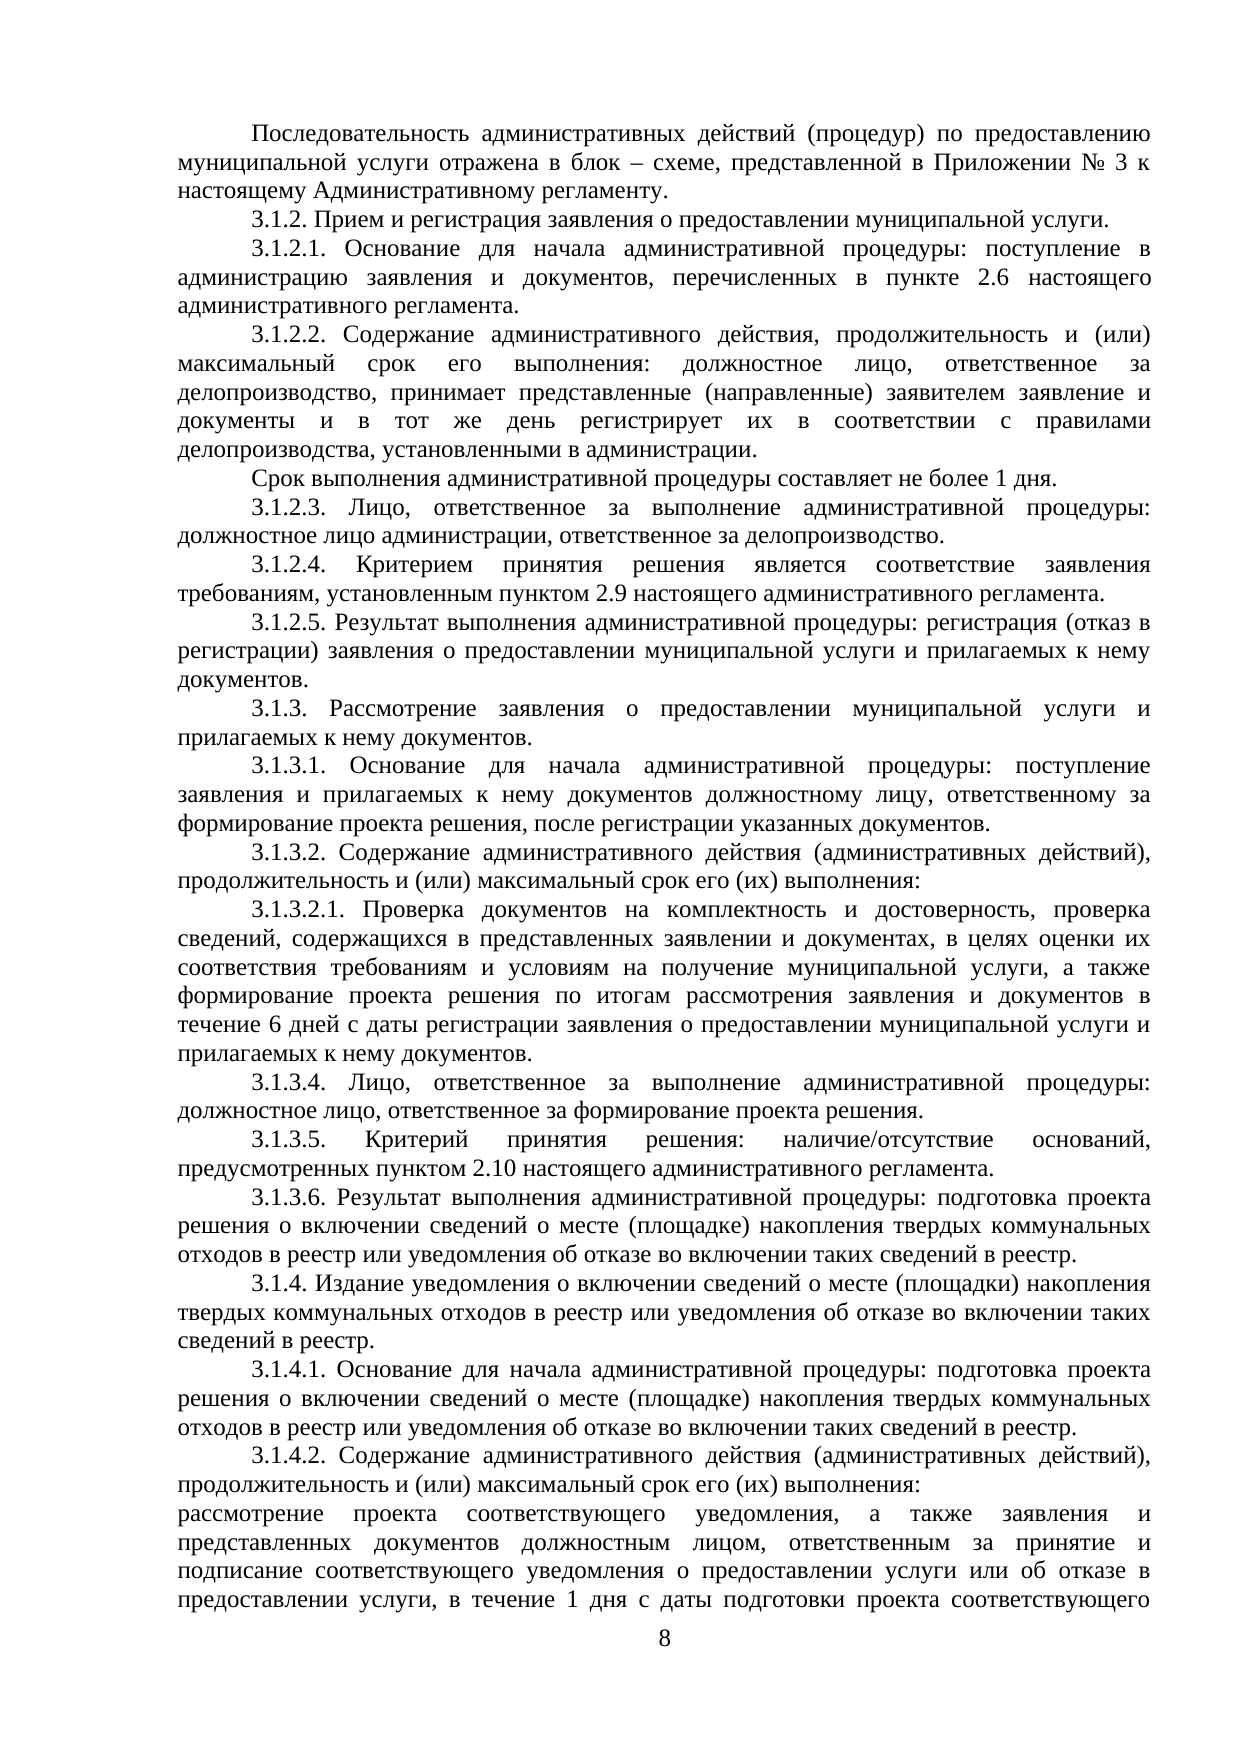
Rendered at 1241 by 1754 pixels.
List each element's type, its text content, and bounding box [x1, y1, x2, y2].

text 3.1.3.5. Критерий принятия решения: наличие/отсутствие оснований, предусмотренных пунктом 2.10 настоящего административного регламента. [177, 1124, 1152, 1182]
text 3.1.3.4. Лицо, ответственное за выполнение административной процедуры: должностное лицо, ответственное за формирование проекта решения. [177, 1067, 1152, 1124]
title 3.1.2.3. Лицо, ответственное за выполнение административной процедуры: должностное лицо администрации, ответственное за делопроизводство. [177, 492, 1152, 549]
title 3.1.4. Издание уведомления о включении сведений о месте (площадки) накопления твердых коммунальных отходов в реестр или уведомления об отказе во включении таких сведений в реестр. [177, 1268, 1152, 1354]
title 3.1.2.2. Содержание административного действия, продолжительность и (или) максимальный срок его выполнения: должностное лицо, ответственное за делопроизводство, принимает представленные (направленные) заявителем заявление и документы и в тот же день регистрирует их в соответствии с правилами делопроизводства, установленными в администрации. [177, 319, 1152, 463]
title 3.1.4.1. Основание для начала административной процедуры: подготовка проекта решения о включении сведений о месте (площадке) накопления твердых коммунальных отходов в реестр или уведомления об отказе во включении таких сведений в реестр. [177, 1354, 1152, 1441]
title 3.1.3.1. Основание для начала административной процедуры: поступление заявления и прилагаемых к нему документов должностному лицу, ответственному за формирование проекта решения, после регистрации указанных документов. [177, 751, 1152, 837]
text 3.1.3.2.1. Проверка документов на комплектность и достоверность, проверка сведений, содержащихся в представленных заявлении и документах, в целях оценки их соответствия требованиям и условиям на получение муниципальной услуги, а также формирование проекта решения по итогам рассмотрения заявления и документов в течение 6 дней с даты регистрации заявления о предоставлении муниципальной услуги и прилагаемых к нему документов. [177, 894, 1152, 1067]
text 3.1.2. Прием и регистрация заявления о предоставлении муниципальной услуги. [177, 204, 1152, 233]
title 3.1.2.5. Результат выполнения административной процедуры: регистрация (отказ в регистрации) заявления о предоставлении муниципальной услуги и прилагаемых к нему документов. [177, 607, 1152, 693]
text 3.1.3.6. Результат выполнения административной процедуры: подготовка проекта решения о включении сведений о месте (площадке) накопления твердых коммунальных отходов в реестр или уведомления об отказе во включении таких сведений в реестр. [177, 1182, 1152, 1268]
title 3.1.2.4. Критерием принятия решения является соответствие заявления требованиям, установленным пунктом 2.9 настоящего административного регламента. [177, 549, 1152, 607]
text 3.1.3. Рассмотрение заявления о предоставлении муниципальной услуги и прилагаемых к нему документов. [177, 693, 1152, 751]
text 3.1.4.2. Содержание административного действия (административных действий), продолжительность и (или) максимальный срок его (их) выполнения: [177, 1441, 1152, 1498]
text Последовательность административных действий (процедур) по предоставлению муниципальной услуги отражена в блок – схеме, представленной в Приложении № 3 к настоящему Административному регламенту. [177, 118, 1152, 204]
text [177, 1498, 1152, 1613]
text Срок выполнения административной процедуры составляет не более 1 дня. [177, 463, 1152, 492]
text 3.1.3.2. Содержание административного действия (административных действий), продолжительность и (или) максимальный срок его (их) выполнения: [177, 837, 1152, 894]
text 3.1.2.1. Основание для начала административной процедуры: поступление в администрацию заявления и документов, перечисленных в пункте 2.6 настоящего административного регламента. [177, 233, 1152, 319]
